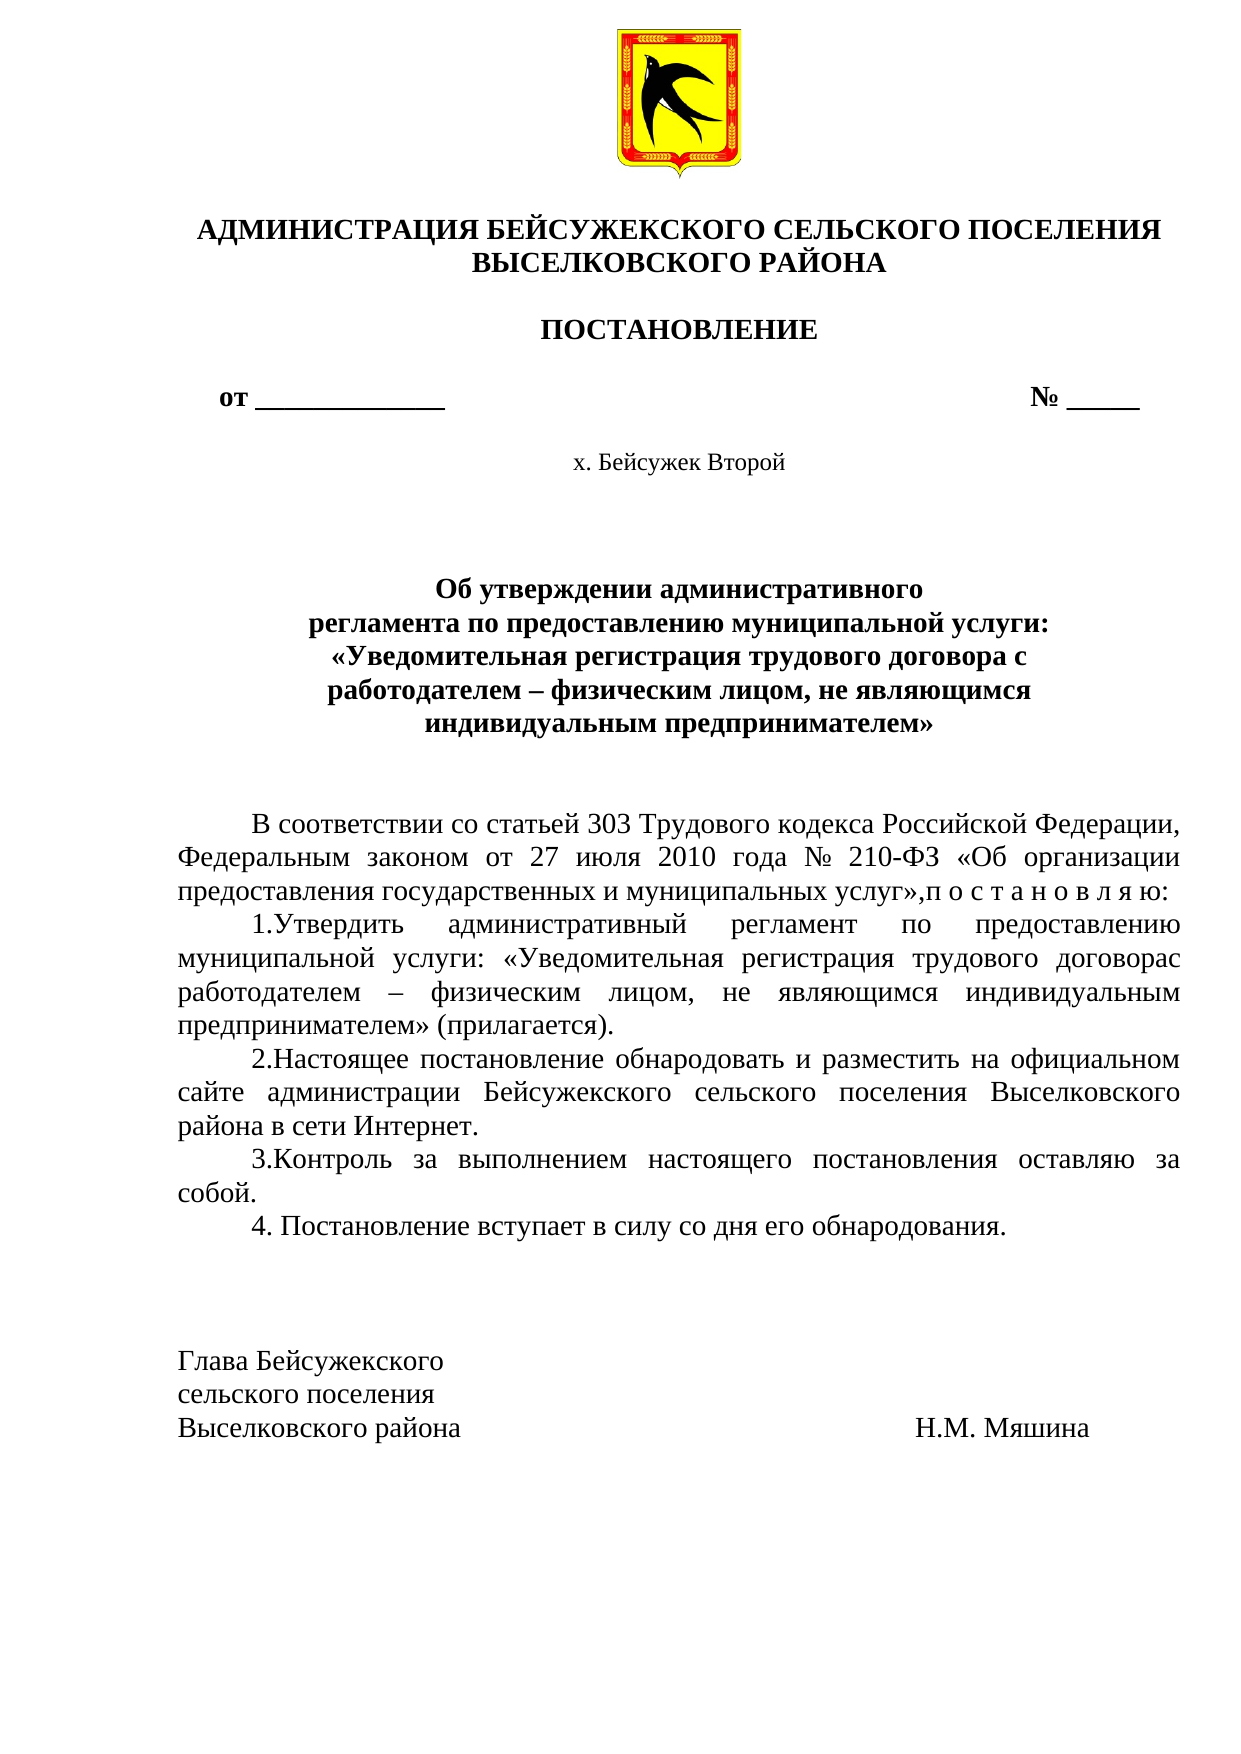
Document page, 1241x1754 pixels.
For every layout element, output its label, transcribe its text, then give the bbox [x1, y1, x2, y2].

text АДМИНИСТРАЦИЯ БЕЙСУЖЕКСКОГО СЕЛЬСКОГО ПОСЕЛЕНИЯ ВЫСЕЛКОВСКОГО РАЙОНА [177, 212, 1181, 279]
text «Уведомительная регистрация трудового договора с [177, 638, 1181, 672]
text работодателем – физическим лицом, не являющимся [177, 672, 1181, 705]
text от _____________ № _____ [177, 379, 1181, 413]
text 1.Утвердить административный регламент по предоставлению муниципальной услуги: «Уведомительная регистрация трудового договорас работодателем – физическим лицом, не являющимся индивидуальным предпринимателем» (прилагается). [177, 907, 1181, 1041]
text регламента по предоставлению муниципальной услуги: [177, 605, 1181, 638]
text индивидуальным предпринимателем» [177, 705, 1181, 739]
text 3.Контроль за выполнением настоящего постановления оставляю за собой. [177, 1141, 1181, 1208]
text ПОСТАНОВЛЕНИЕ [177, 312, 1181, 346]
text сельского поселения [177, 1376, 1181, 1410]
text Глава Бейсужекского [177, 1343, 1181, 1376]
text Выселковского района Н.М. Мяшина [177, 1410, 1181, 1443]
text В соответствии со статьей 303 Трудового кодекса Российской Федерации, Федеральным законом от 27 июля 2010 года № 210-ФЗ «Об организации предоставления государственных и муниципальных услуг»,п о с т а н о в л я ю: [177, 806, 1181, 907]
text х. Бейсужек Второй [177, 447, 1181, 475]
picture [617, 29, 742, 179]
text 4. Постановление вступает в силу со дня его обнародования. [177, 1208, 1181, 1242]
text 2.Настоящее постановление обнародовать и разместить на официальном сайте администрации Бейсужекского сельского поселения Выселковского района в сети Интернет. [177, 1041, 1181, 1141]
text Об утверждении административного [177, 571, 1181, 605]
